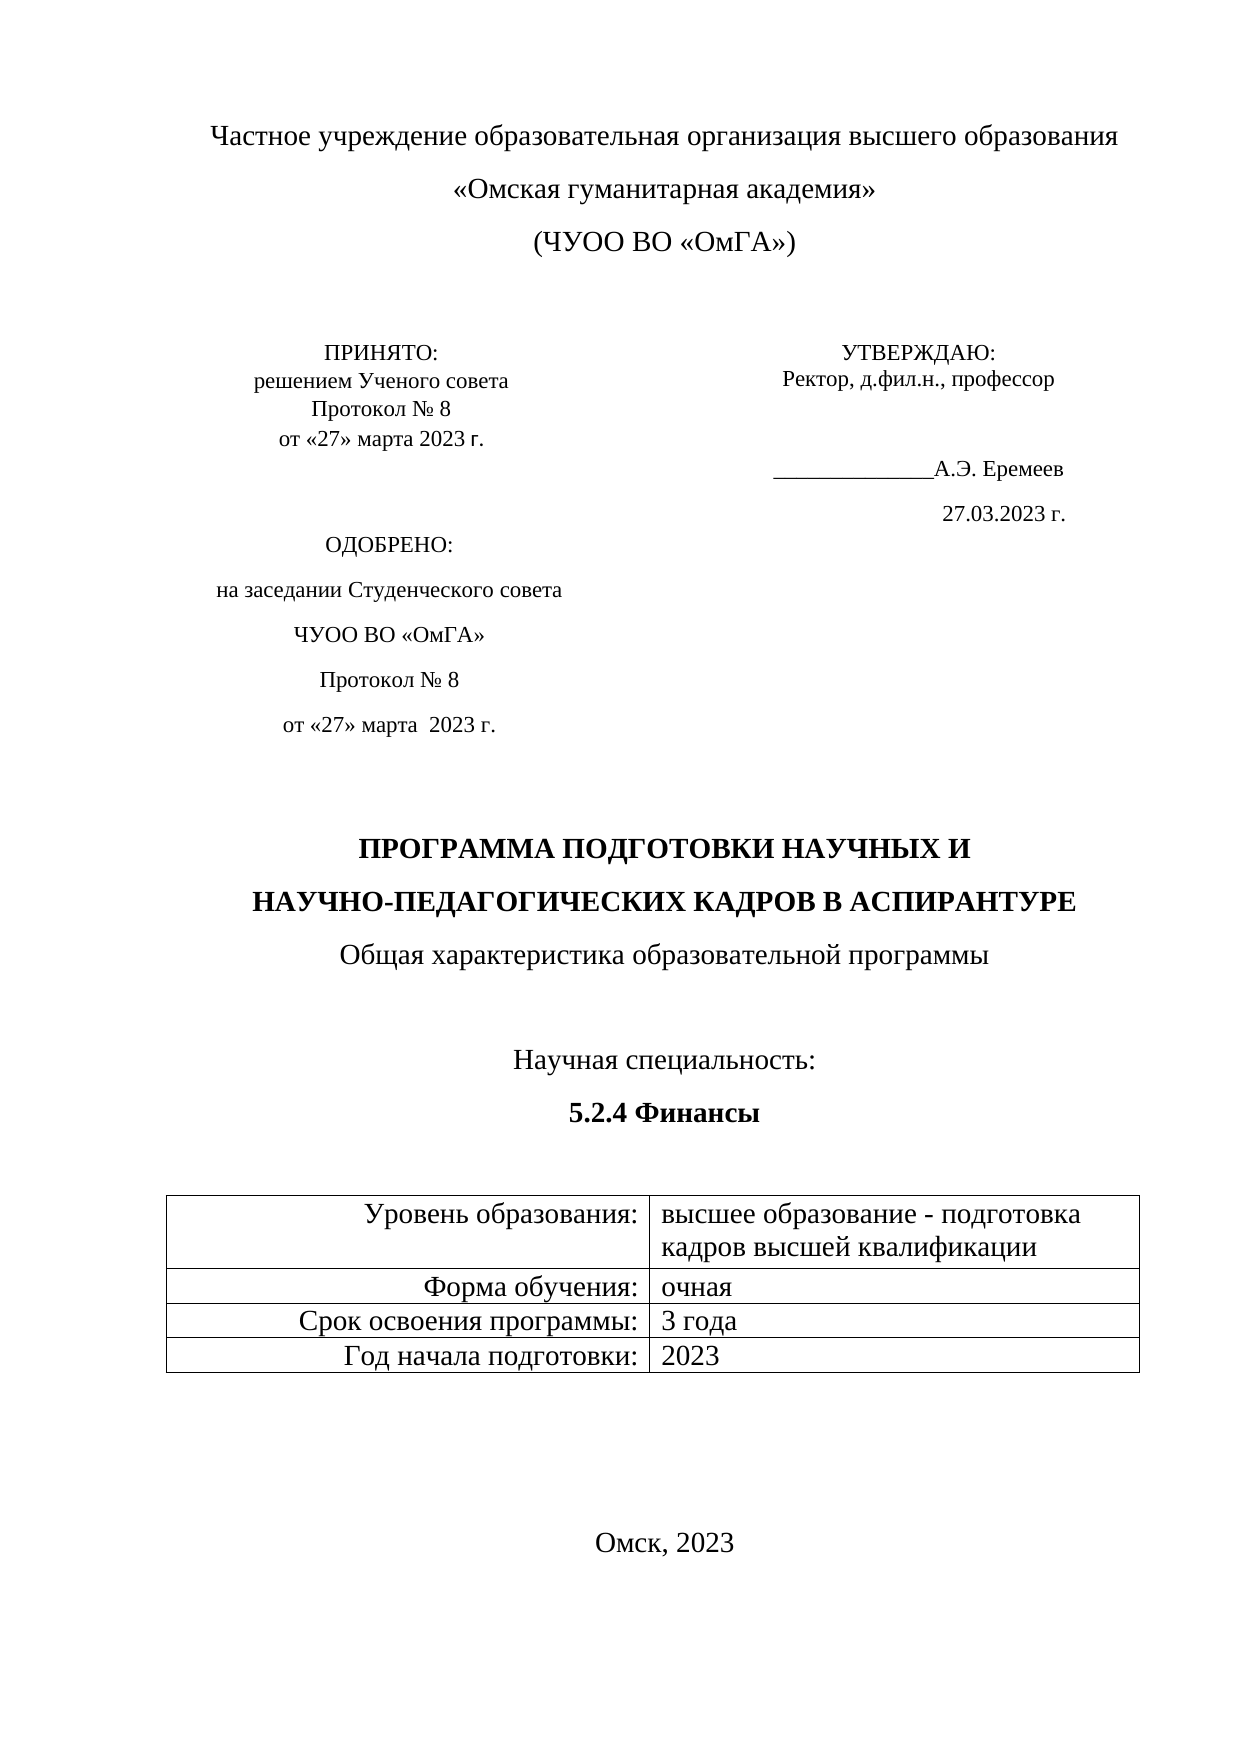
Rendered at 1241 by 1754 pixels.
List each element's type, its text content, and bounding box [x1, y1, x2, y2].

text ПРОГРАММА ПОДГОТОВКИ НАУЧНЫХ И [177, 831, 1152, 865]
table_cell Срок освоения программы: [167, 1304, 649, 1337]
table_cell Форма обучения: [167, 1269, 649, 1302]
table_cell очная [650, 1269, 1139, 1302]
table_cell 3 года [650, 1304, 1139, 1337]
table_cell Год начала подготовки: [167, 1338, 649, 1372]
text НАУЧНО-ПЕДАГОГИЧЕСКИХ КАДРОВ В АСПИРАНТУРЕ [177, 884, 1152, 918]
text 5.2.4 Финансы [177, 1095, 1152, 1129]
text Частное учреждение образовательная организация высшего образования [177, 118, 1152, 152]
text Научная специальность: [177, 1042, 1152, 1076]
table_header Уровень образования: [167, 1196, 649, 1268]
text Общая характеристика образовательной программы [177, 937, 1152, 970]
table_header высшее образование - подготовка кадров высшей квалификации [650, 1196, 1139, 1268]
text Омск, 2023 [177, 1525, 1152, 1559]
text (ЧУОО ВО «ОмГА») [177, 224, 1152, 257]
text «Омская гуманитарная академия» [177, 171, 1152, 204]
table_cell 2023 [650, 1338, 1139, 1372]
